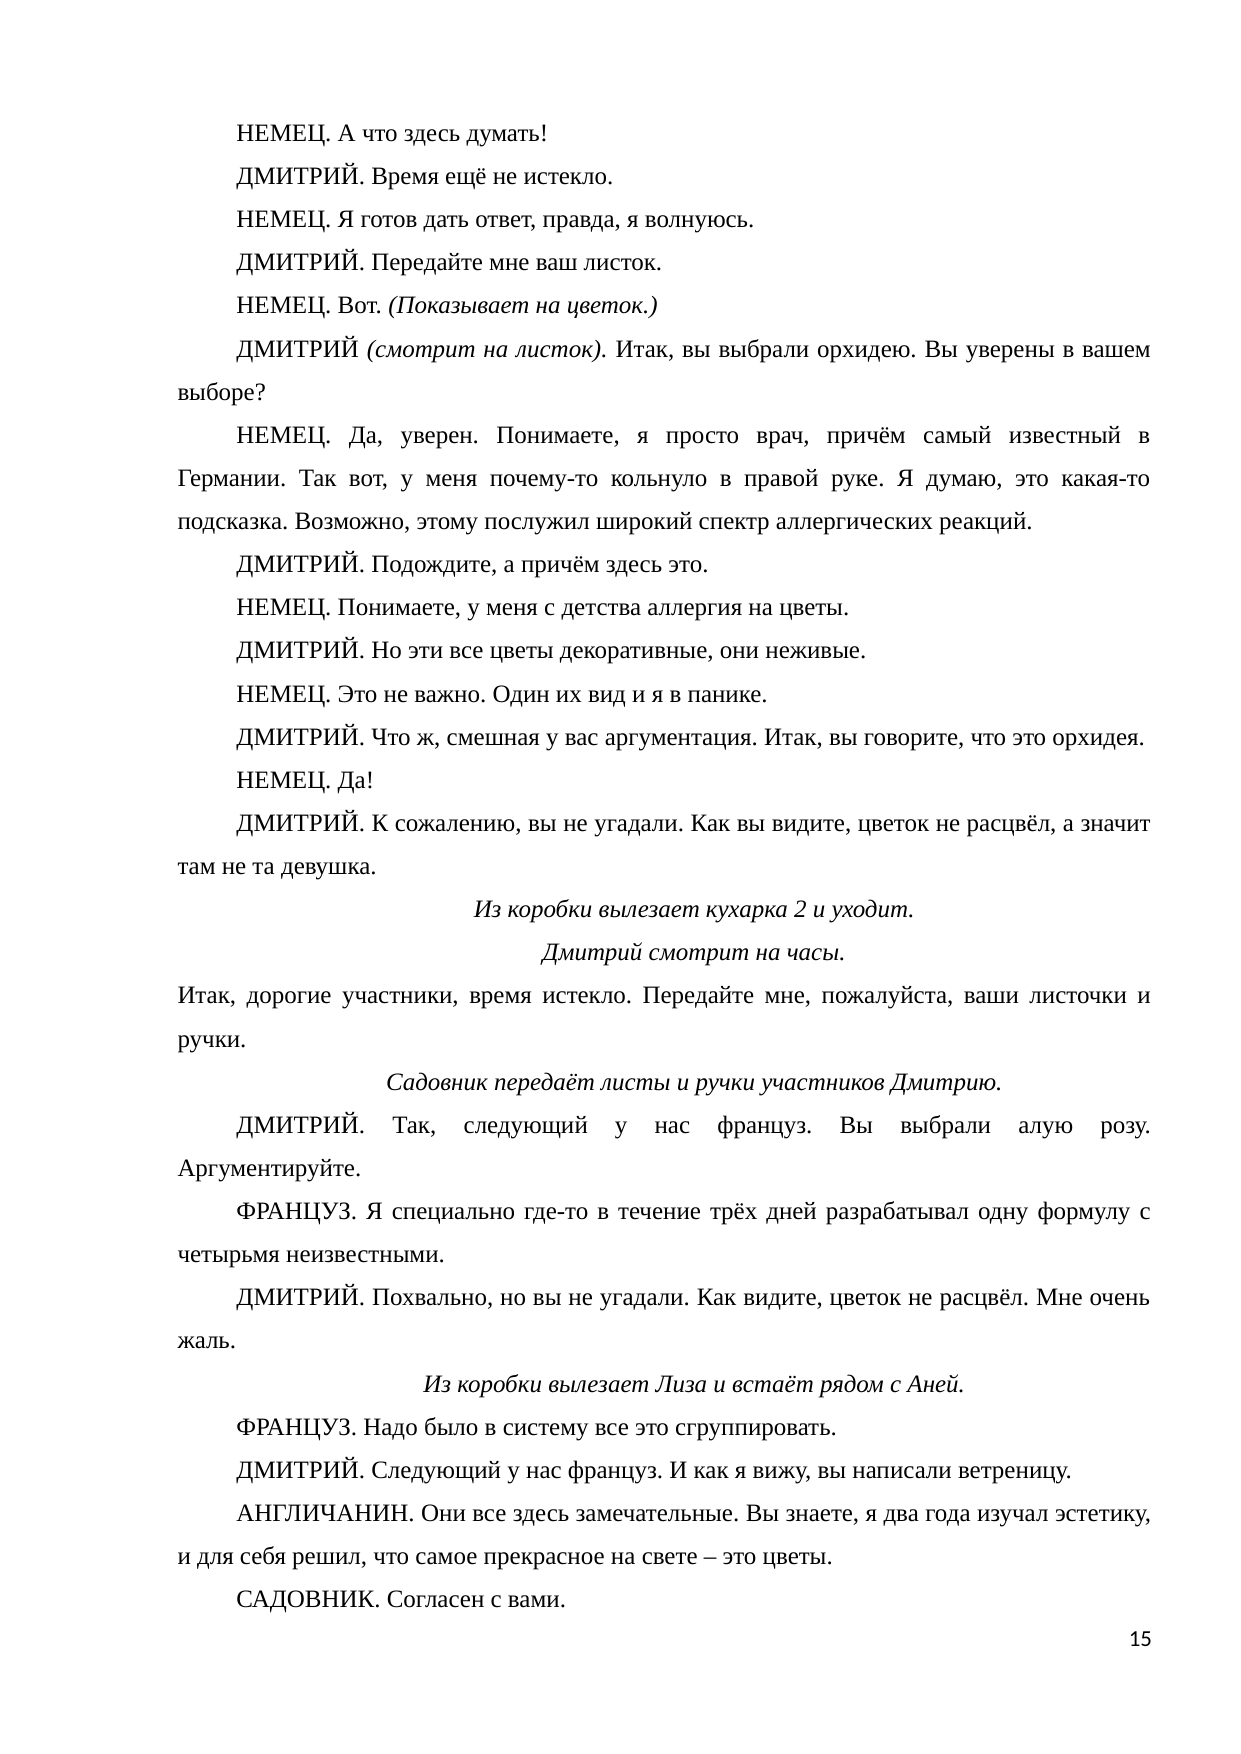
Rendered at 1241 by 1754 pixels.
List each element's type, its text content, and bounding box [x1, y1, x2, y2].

text Садовник передаёт листы и ручки участников Дмитрию. [177, 1067, 1152, 1096]
text ДМИТРИЙ. Похвально, но вы не угадали. Как видите, цветок не расцвёл. Мне очень жаль. [177, 1282, 1152, 1354]
text НЕМЕЦ. Да, уверен. Понимаете, я просто врач, причём самый известный в Германии. Так вот, у меня почему-то кольнуло в правой руке. Я думаю, это какая-то подсказка. Возможно, этому послужил широкий спектр аллергических реакций. [177, 420, 1152, 535]
text ФРАНЦУЗ. Надо было в систему все это сгруппировать. [177, 1412, 1152, 1441]
text Из коробки вылезает кухарка 2 и уходит. [177, 894, 1152, 923]
text ДМИТРИЙ. Но эти все цветы декоративные, они неживые. [177, 636, 1152, 664]
text НЕМЕЦ. А что здесь думать! [177, 118, 1152, 147]
text Из коробки вылезает Лиза и встаёт рядом с Аней. [177, 1369, 1152, 1397]
text ДМИТРИЙ. Следующий у нас француз. И как я вижу, вы написали ветреницу. [177, 1455, 1152, 1484]
text АНГЛИЧАНИН. Они все здесь замечательные. Вы знаете, я два года изучал эстетику, и для себя решил, что самое прекрасное на свете – это цветы. [177, 1498, 1152, 1570]
text НЕМЕЦ. Вот. (Показывает на цветок.) [177, 291, 1152, 319]
text ДМИТРИЙ. Передайте мне ваш листок. [177, 247, 1152, 276]
text НЕМЕЦ. Понимаете, у меня с детства аллергия на цветы. [177, 592, 1152, 621]
text ДМИТРИЙ. Так, следующий у нас француз. Вы выбрали алую розу. Аргументируйте. [177, 1110, 1152, 1182]
text ДМИТРИЙ. Время ещё не истекло. [177, 161, 1152, 190]
text ДМИТРИЙ. Что ж, смешная у вас аргументация. Итак, вы говорите, что это орхидея. [177, 722, 1152, 751]
text ДМИТРИЙ. К сожалению, вы не угадали. Как вы видите, цветок не расцвёл, а значит там не та девушка. [177, 808, 1152, 880]
text ДМИТРИЙ (смотрит на листок). Итак, вы выбрали орхидею. Вы уверены в вашем выборе? [177, 334, 1152, 406]
text НЕМЕЦ. Это не важно. Один их вид и я в панике. [177, 679, 1152, 707]
text ДМИТРИЙ. Подождите, а причём здесь это. [177, 549, 1152, 578]
text ФРАНЦУЗ. Я специально где-то в течение трёх дней разрабатывал одну формулу с четырьмя неизвестными. [177, 1196, 1152, 1268]
text НЕМЕЦ. Я готов дать ответ, правда, я волнуюсь. [177, 204, 1152, 233]
text Итак, дорогие участники, время истекло. Передайте мне, пожалуйста, ваши листочки и ручки. [177, 981, 1152, 1052]
text САДОВНИК. Согласен с вами. [177, 1584, 1152, 1613]
text НЕМЕЦ. Да! [177, 765, 1152, 794]
text Дмитрий смотрит на часы. [177, 937, 1152, 966]
